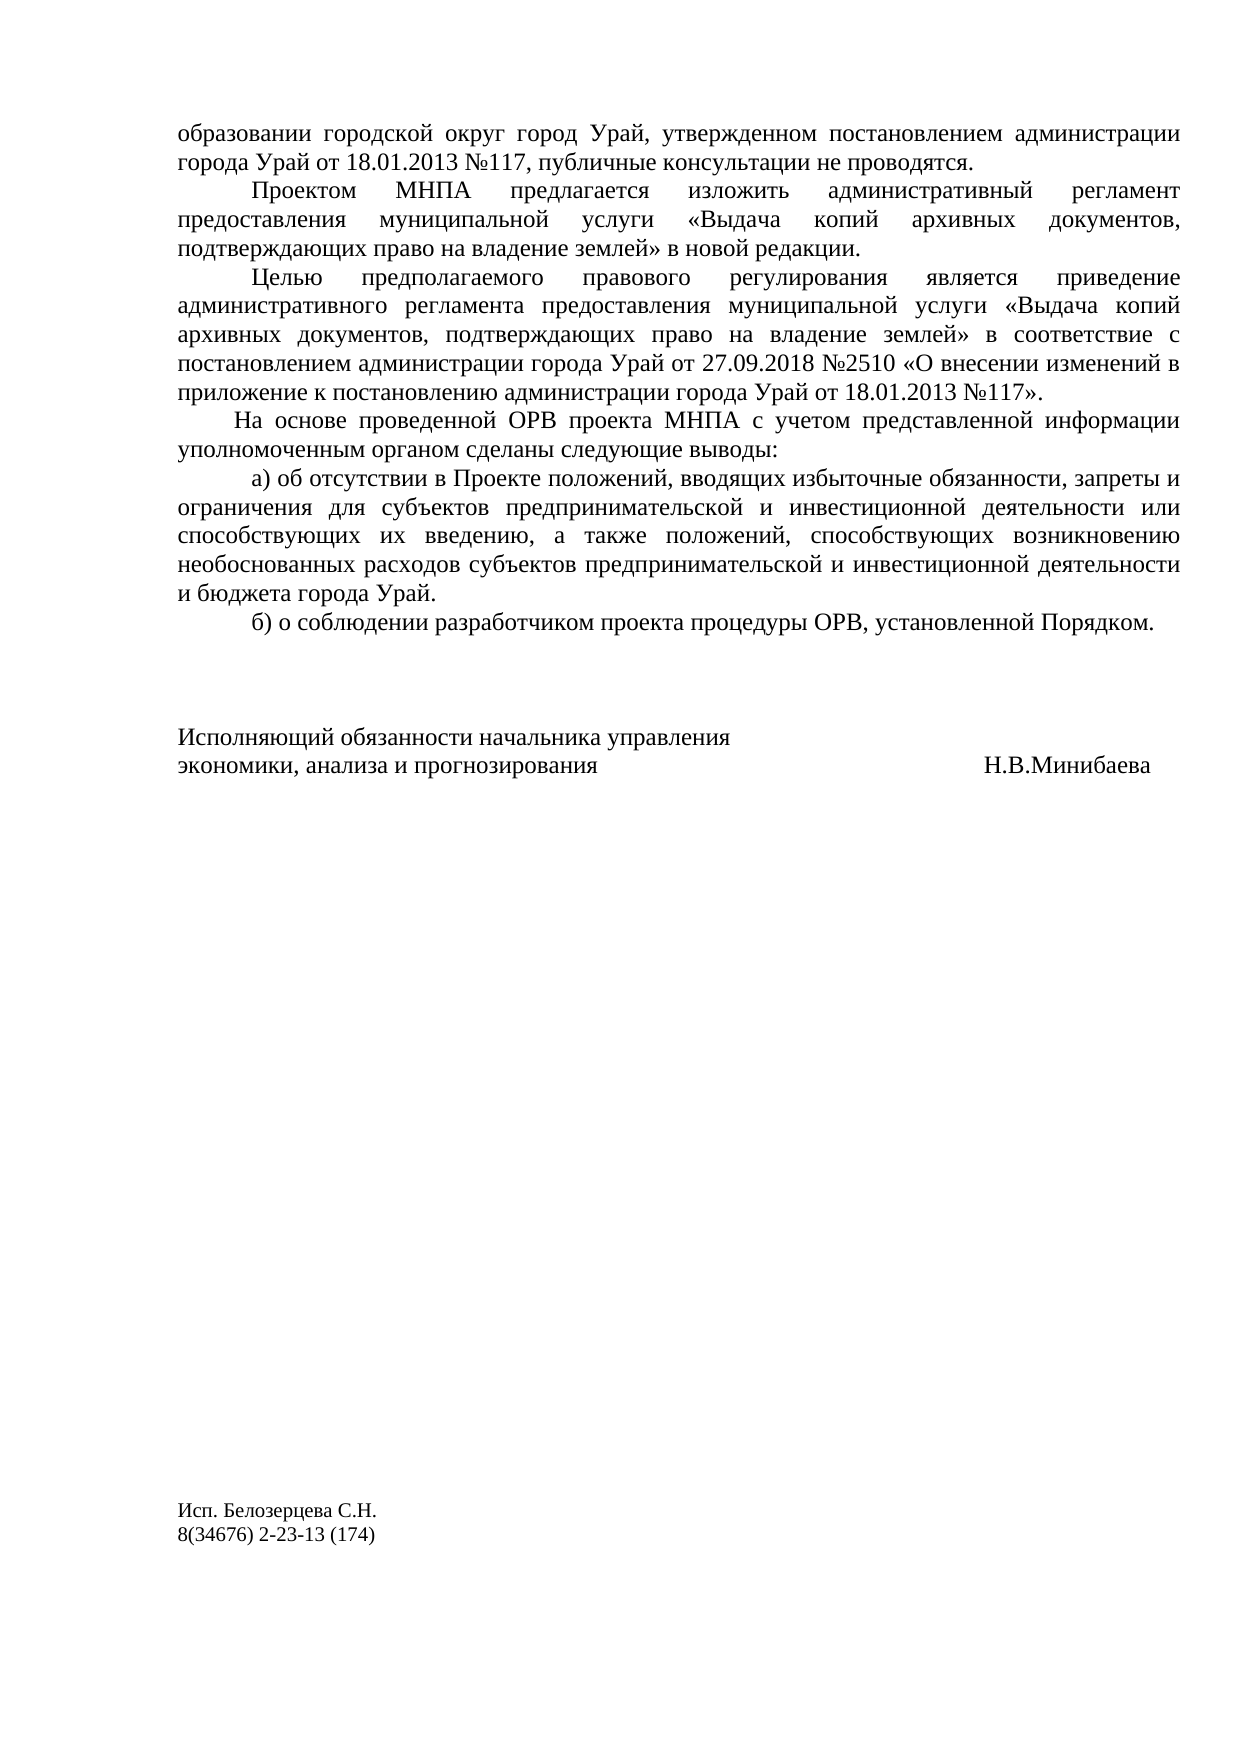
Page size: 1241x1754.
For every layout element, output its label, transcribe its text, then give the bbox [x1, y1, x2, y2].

text 8(34676) 2-23-13 (174) [177, 1522, 1181, 1546]
text Проектом МНПА предлагается изложить административный регламент предоставления муниципальной услуги «Выдача копий архивных документов, подтверждающих право на владение землей» в новой редакции. [177, 176, 1181, 262]
text а) об отсутствии в Проекте положений, вводящих избыточные обязанности, запреты и ограничения для субъектов предпринимательской и инвестиционной деятельности или способствующих их введению, а также положений, способствующих возникновению необоснованных расходов субъектов предпринимательской и инвестиционной деятельности и бюджета города Урай. [177, 463, 1181, 607]
text экономики, анализа и прогнозирования Н.В.Минибаева [177, 751, 1181, 779]
text Исполняющий обязанности начальника управления [177, 722, 1181, 751]
text Исп. Белозерцева С.Н. [177, 1498, 1181, 1522]
text б) о соблюдении разработчиком проекта процедуры ОРВ, установленной Порядком. [177, 607, 1181, 636]
text Целью предполагаемого правового регулирования является приведение административного регламента предоставления муниципальной услуги «Выдача копий архивных документов, подтверждающих право на владение землей» в соответствие с постановлением администрации города Урай от 27.09.2018 №2510 «О внесении изменений в приложение к постановлению администрации города Урай от 18.01.2013 №117». [177, 262, 1181, 406]
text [177, 118, 1181, 176]
text На основе проведенной ОРВ проекта МНПА с учетом представленной информации уполномоченным органом сделаны следующие выводы: [177, 406, 1181, 463]
